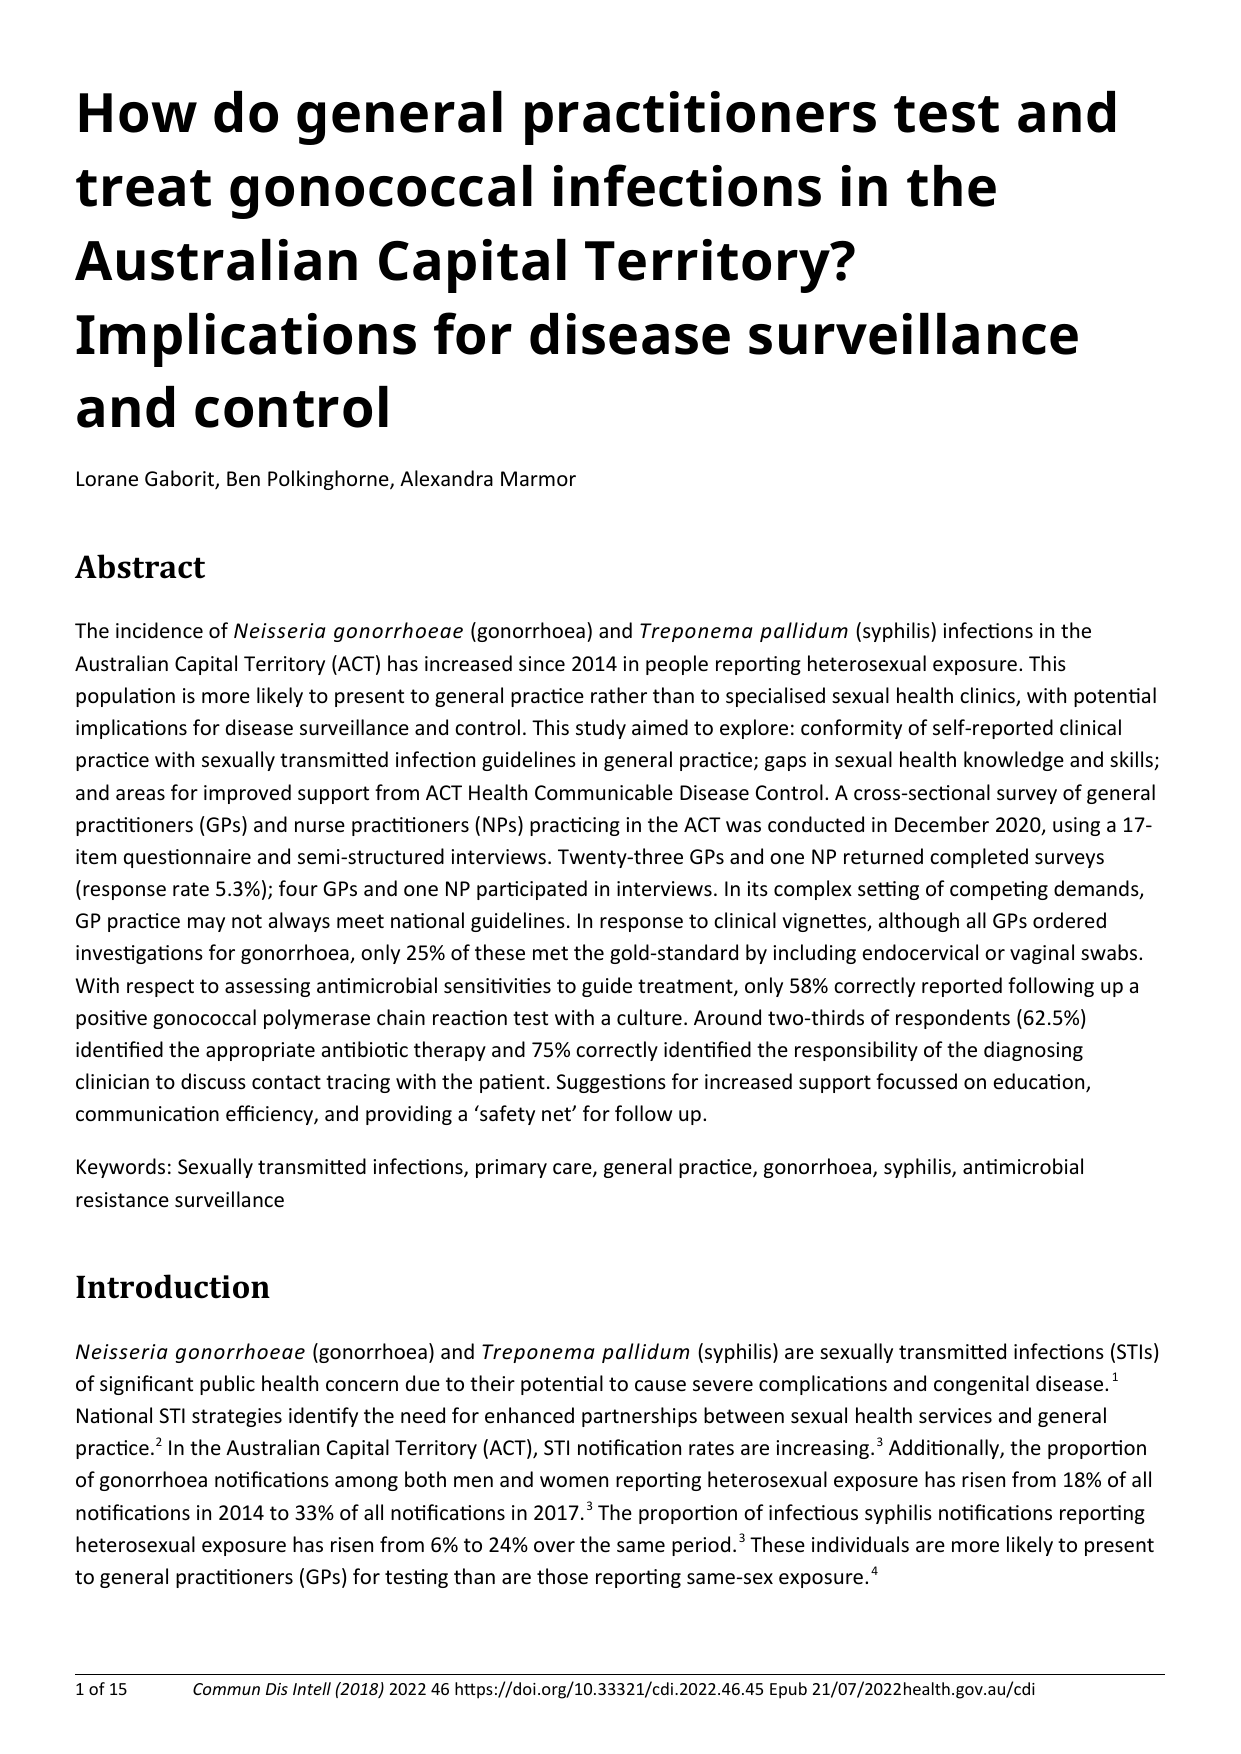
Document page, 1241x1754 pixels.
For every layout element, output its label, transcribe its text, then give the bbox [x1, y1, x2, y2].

title How do general practitioners test and treat gonococcal infections in the Australian Capital Territory? Implications for disease surveillance and control [75, 75, 1165, 444]
text Keywords: Sexually transmitted infections, primary care, general practice, gonorrhoea, syphilis, antimicrobial resistance surveillance [75, 1152, 1165, 1213]
text The incidence of Neisseria gonorrhoeae (gonorrhoea) and Treponema pallidum (syphilis) infections in the Australian Capital Territory (ACT) has increased since 2014 in people reporting heterosexual exposure. This population is more likely to present to general practice rather than to specialised sexual health clinics, with potential implications for disease surveillance and control. This study aimed to explore: conformity of self-reported clinical practice with sexually transmitted infection guidelines in general practice; gaps in sexual health knowledge and skills; and areas for improved support from ACT Health Communicable Disease Control. A cross-sectional survey of general practitioners (GPs) and nurse practitioners (NPs) practicing in the ACT was conducted in December 2020, using a 17-item questionnaire and semi-structured interviews. Twenty-three GPs and one NP returned completed surveys (response rate 5.3%); four GPs and one NP participated in interviews. In its complex setting of competing demands, GP practice may not always meet national guidelines. In response to clinical vignettes, although all GPs ordered investigations for gonorrhoea, only 25% of these met the gold-standard by including endocervical or vaginal swabs. With respect to assessing antimicrobial sensitivities to guide treatment, only 58% correctly reported following up a positive gonococcal polymerase chain reaction test with a culture. Around two-thirds of respondents (62.5%) identified the appropriate antibiotic therapy and 75% correctly identified the responsibility of the diagnosing clinician to discuss contact tracing with the patient. Suggestions for increased support focussed on education, communication efficiency, and providing a ‘safety net’ for follow up. [75, 617, 1165, 1127]
subtitle Abstract [75, 547, 1165, 586]
subtitle Introduction [75, 1267, 1165, 1306]
text Lorane Gaborit, Ben Polkinghorne, Alexandra Marmor [75, 464, 1165, 493]
text Neisseria gonorrhoeae (gonorrhoea) and Treponema pallidum (syphilis) are sexually transmitted infections (STIs) of significant public health concern due to their potential to cause severe complications and congenital disease.1 National STI strategies identify the need for enhanced partnerships between sexual health services and general practice.2 In the Australian Capital Territory (ACT), STI notification rates are increasing.3 Additionally, the proportion of gonorrhoea notifications among both men and women reporting heterosexual exposure has risen from 18% of all notifications in 2014 to 33% of all notifications in 2017.3 The proportion of infectious syphilis notifications reporting heterosexual exposure has risen from 6% to 24% over the same period.3 These individuals are more likely to present to general practitioners (GPs) for testing than are those reporting same-sex exposure.4 [75, 1337, 1165, 1590]
